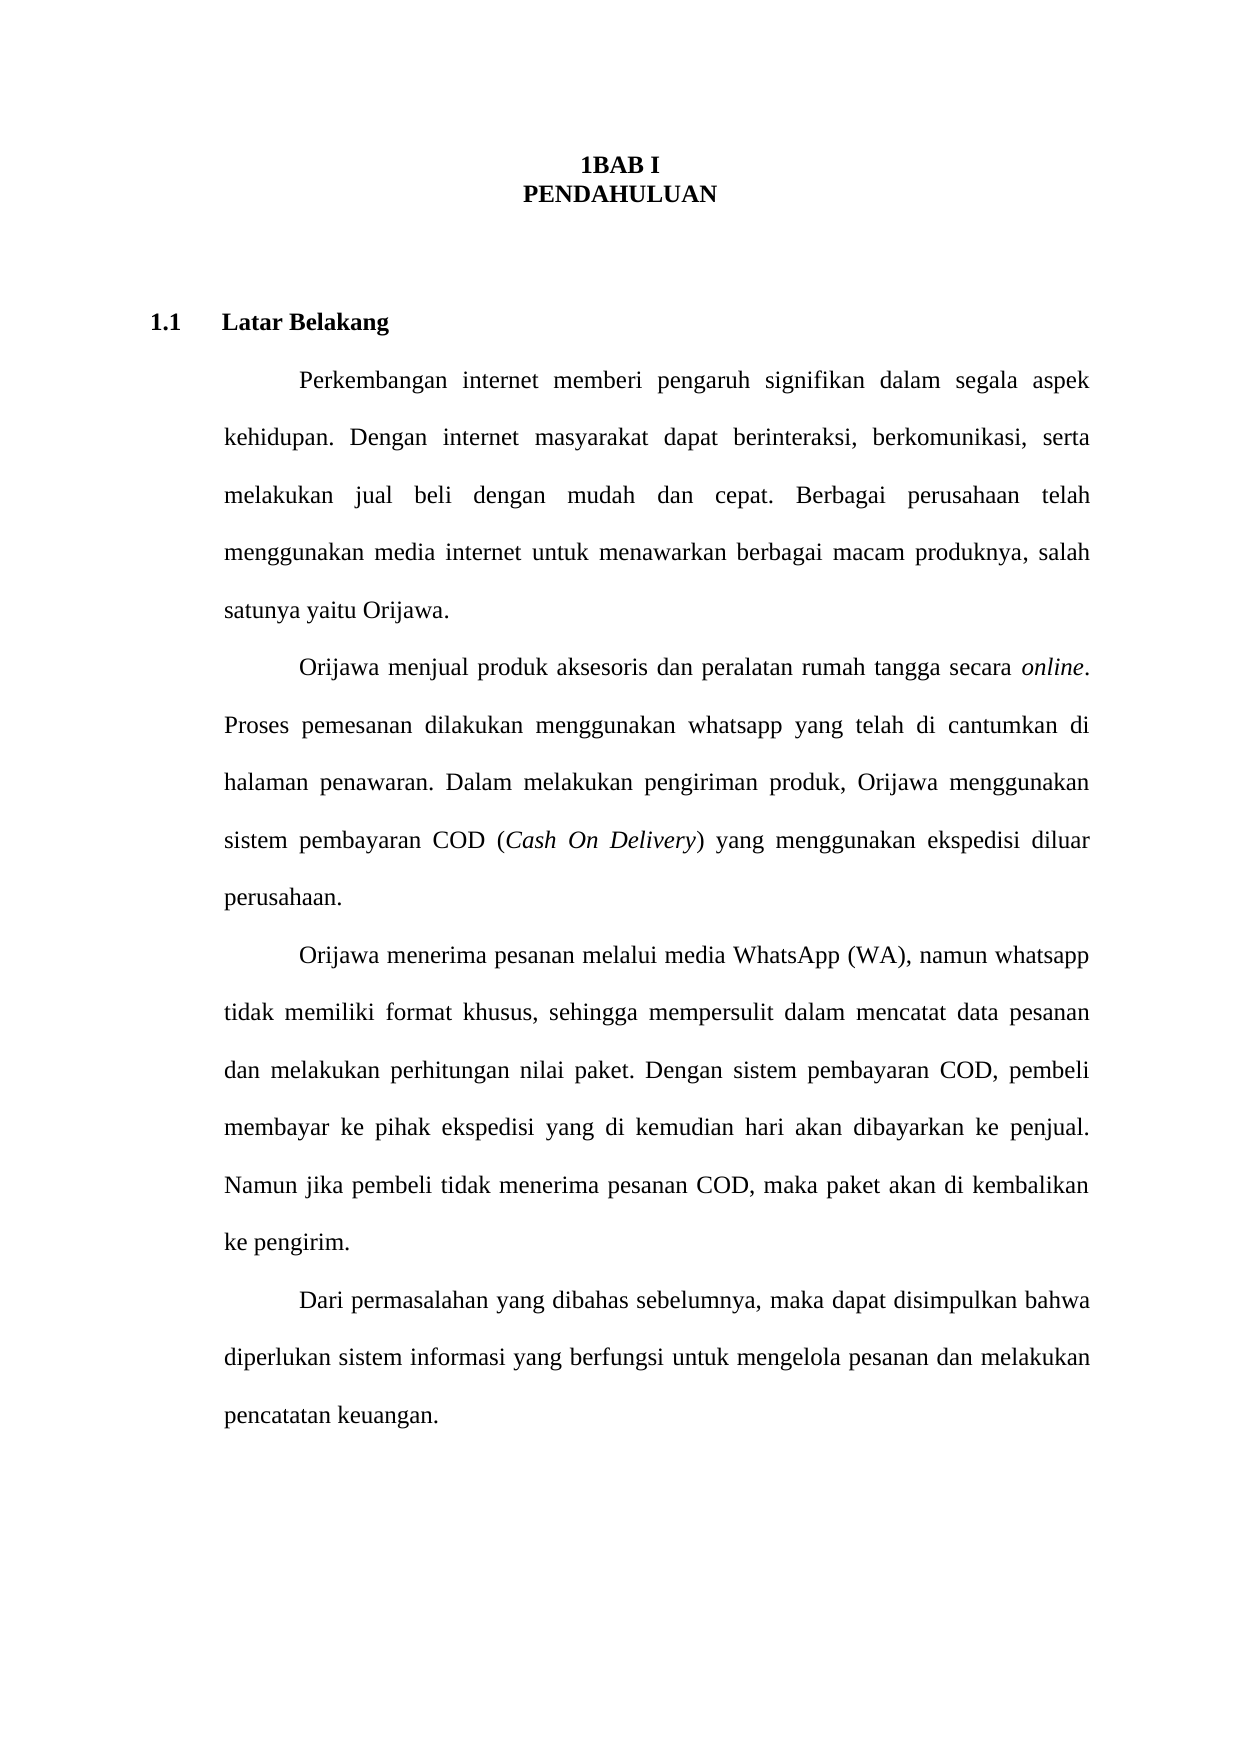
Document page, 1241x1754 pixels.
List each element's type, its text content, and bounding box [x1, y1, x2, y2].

text Perkembangan internet memberi pengaruh signifikan dalam segala aspek kehidupan. Dengan internet masyarakat dapat berinteraksi, berkomunikasi, serta melakukan jual beli dengan mudah dan cepat. Berbagai perusahaan telah menggunakan media internet untuk menawarkan berbagai macam produknya, salah satunya yaitu Orijawa. [224, 365, 1090, 624]
text Orijawa menjual produk aksesoris dan peralatan rumah tangga secara online. Proses pemesanan dilakukan menggunakan whatsapp yang telah di cantumkan di halaman penawaran. Dalam melakukan pengiriman produk, Orijawa menggunakan sistem pembayaran COD (Cash On Delivery) yang menggunakan ekspedisi diluar perusahaan. [224, 652, 1090, 911]
text Orijawa menerima pesanan melalui media WhatsApp (WA), namun whatsapp tidak memiliki format khusus, sehingga mempersulit dalam mencatat data pesanan dan melakukan perhitungan nilai paket. Dengan sistem pembayaran COD, pembeli membayar ke pihak ekspedisi yang di kemudian hari akan dibayarkan ke penjual. Namun jika pembeli tidak menerima pesanan COD, maka paket akan di kembalikan ke pengirim. [224, 940, 1090, 1256]
subtitle Latar Belakang [150, 307, 1090, 336]
subtitle BAB I PENDAHULUAN [150, 150, 1090, 207]
text Dari permasalahan yang dibahas sebelumnya, maka dapat disimpulkan bahwa diperlukan sistem informasi yang berfungsi untuk mengelola pesanan dan melakukan pencatatan keuangan. [224, 1285, 1090, 1429]
